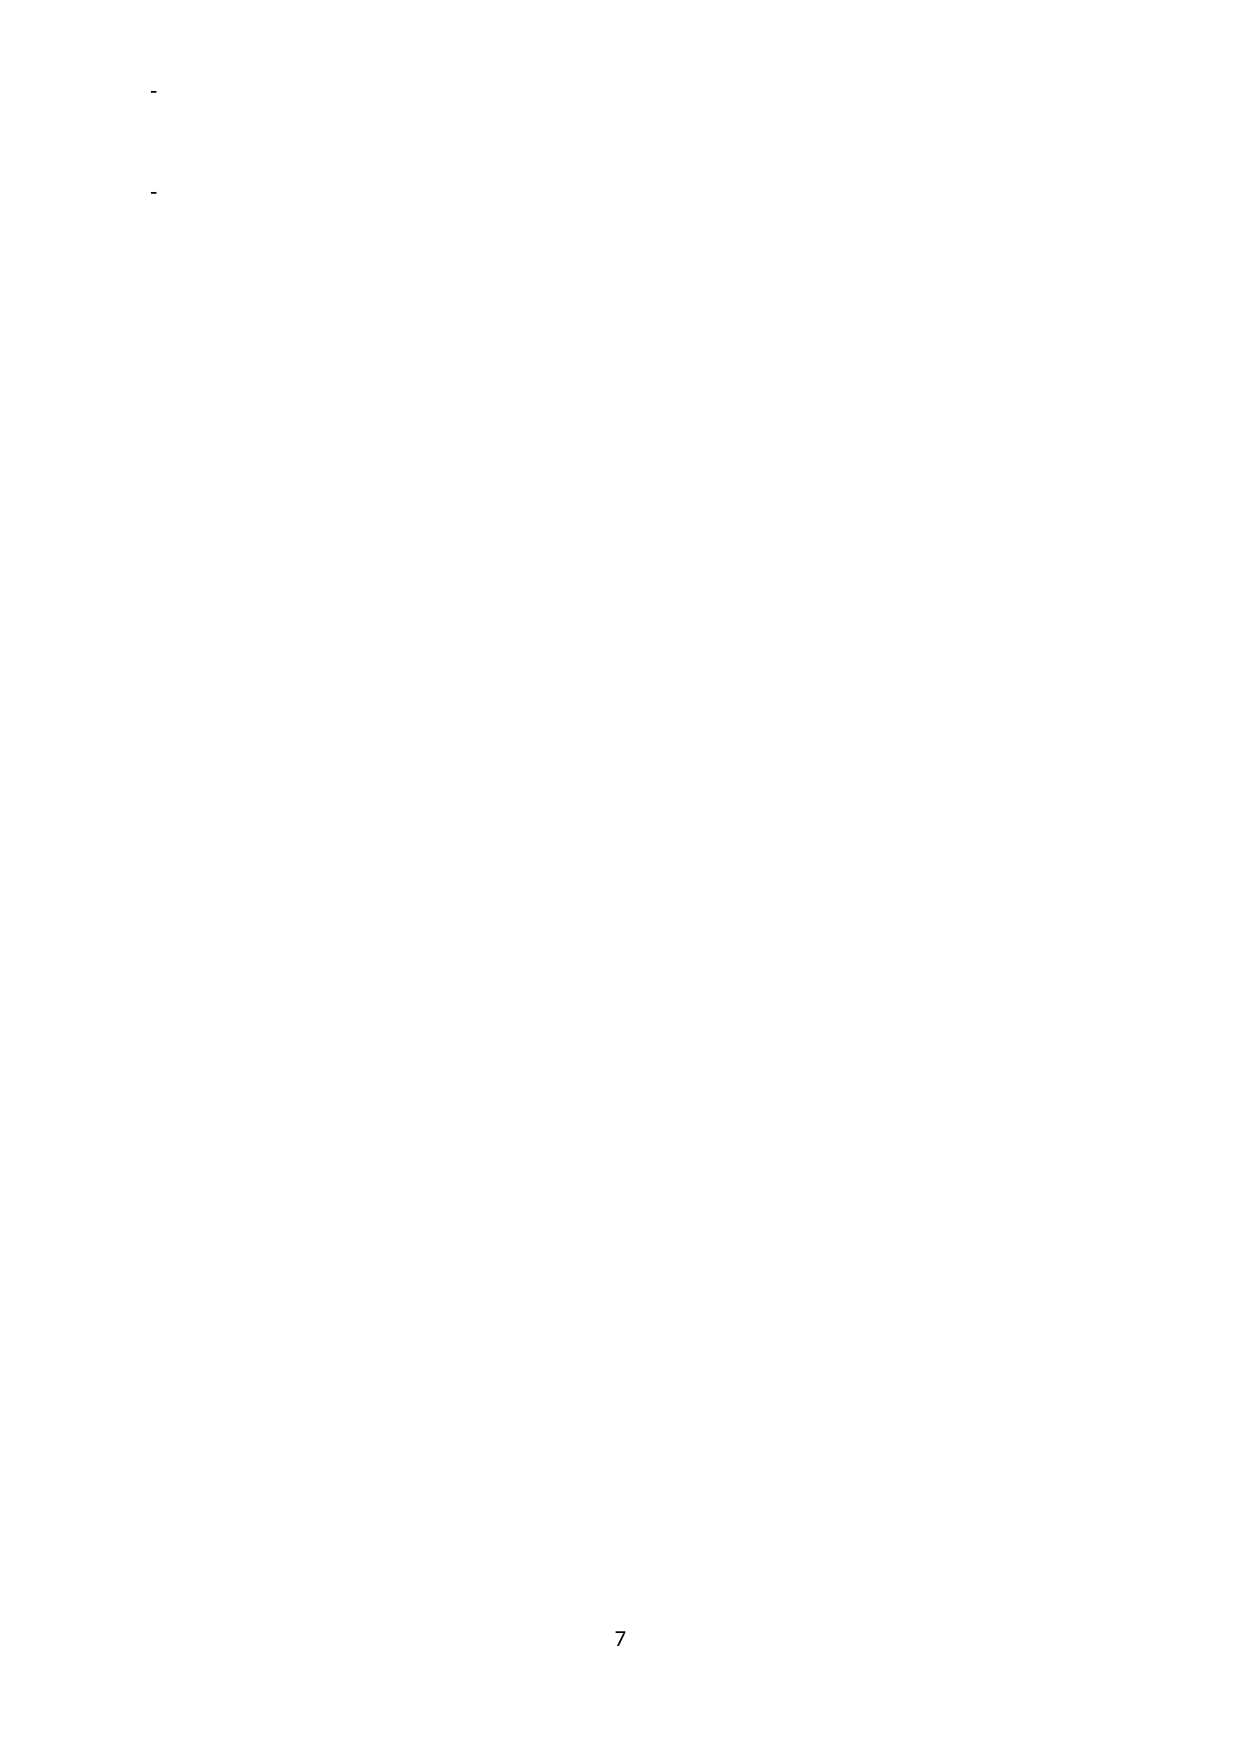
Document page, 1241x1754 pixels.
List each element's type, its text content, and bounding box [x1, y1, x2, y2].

text - [150, 175, 1090, 206]
text - [150, 74, 1090, 105]
